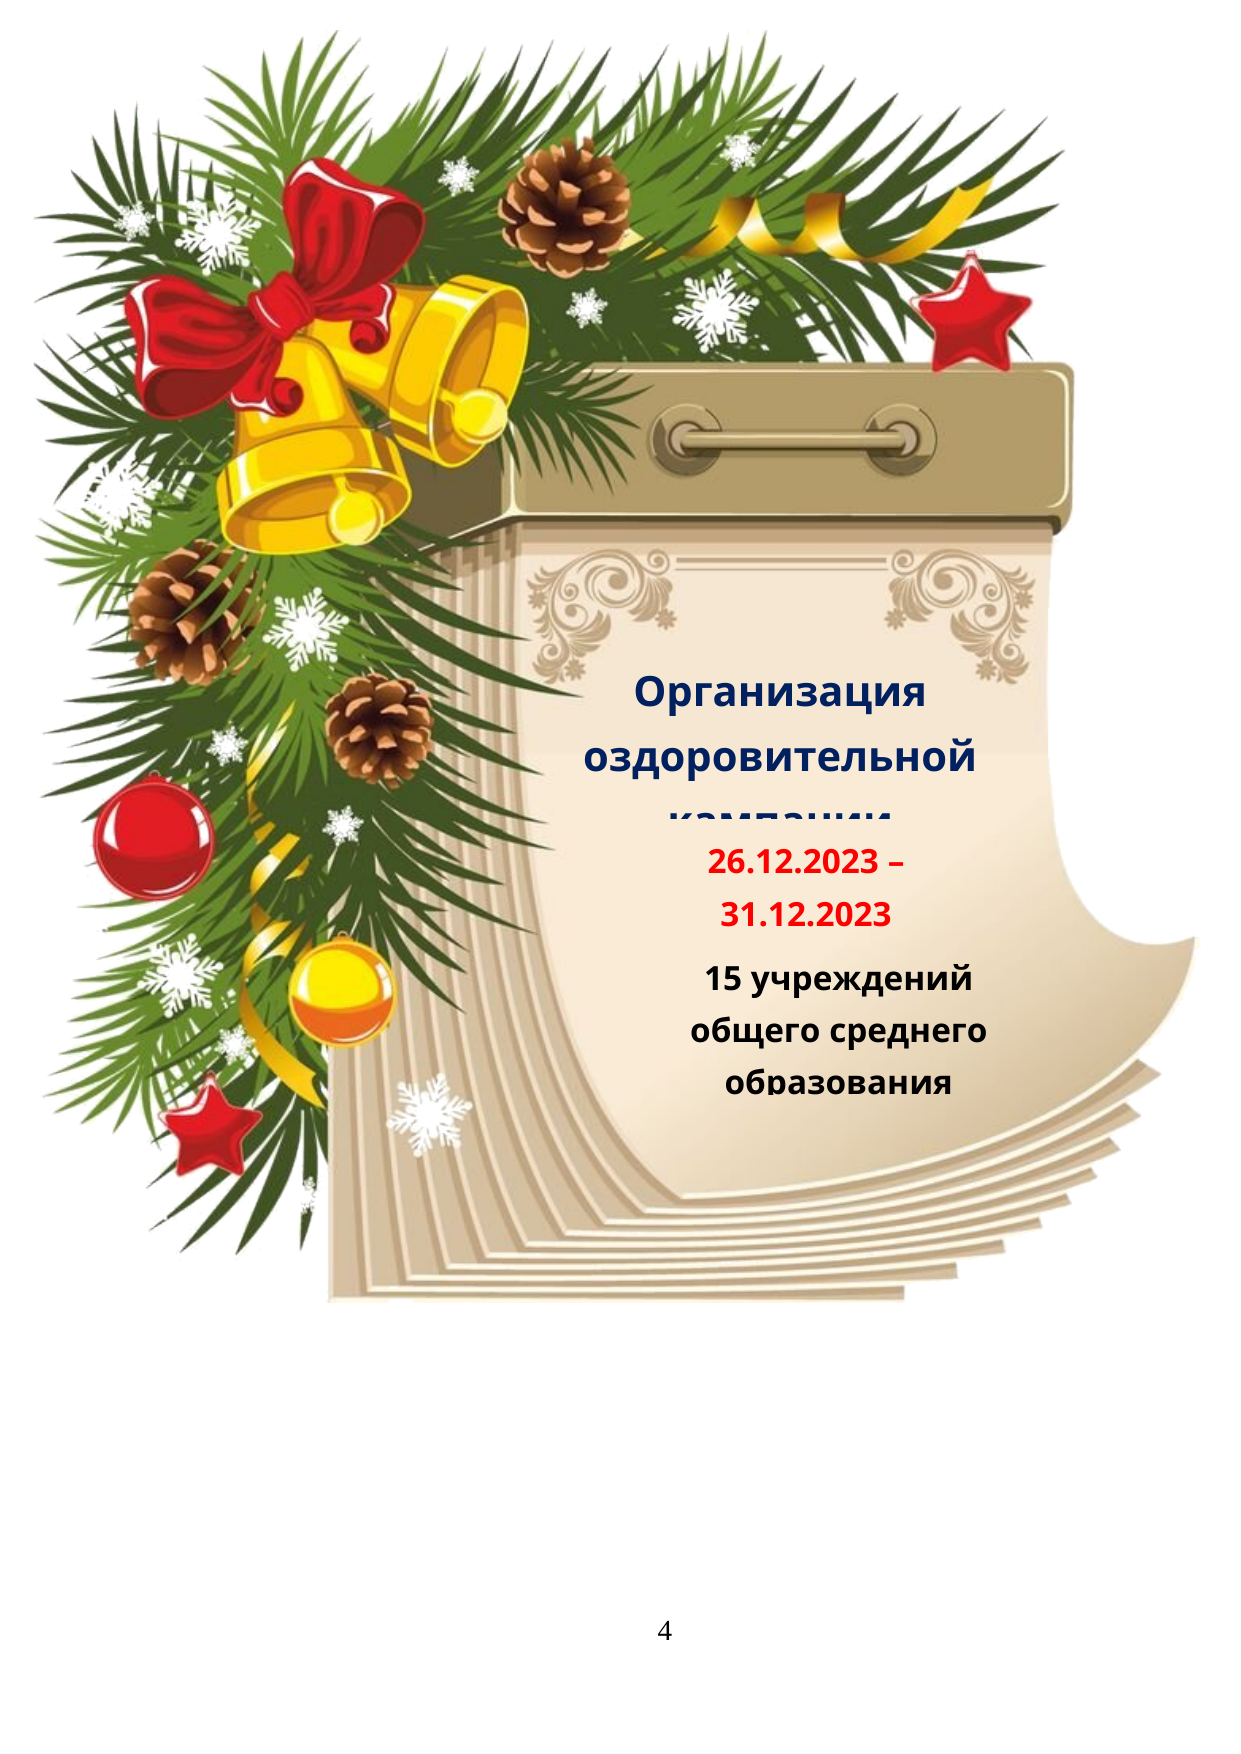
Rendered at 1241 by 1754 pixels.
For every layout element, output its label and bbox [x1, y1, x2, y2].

picture [33, 30, 1201, 1303]
